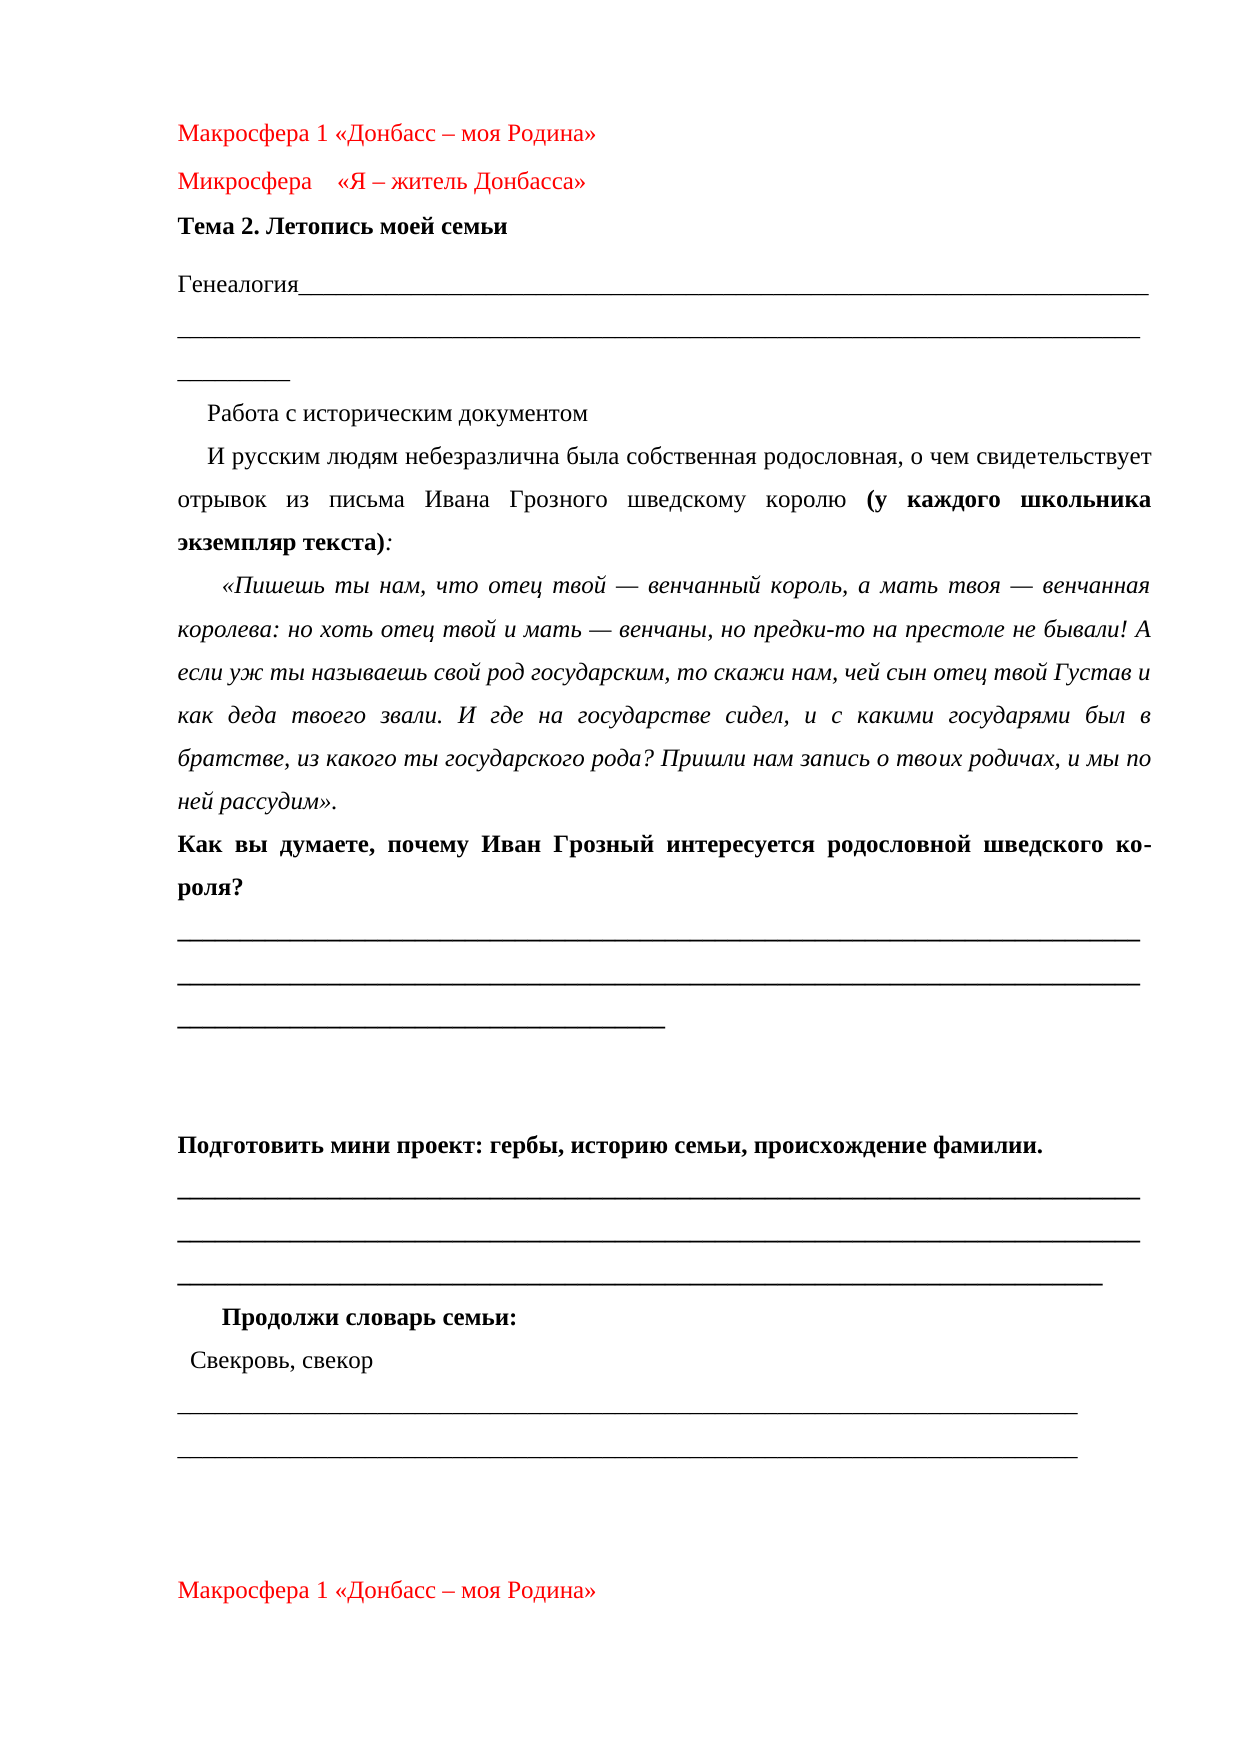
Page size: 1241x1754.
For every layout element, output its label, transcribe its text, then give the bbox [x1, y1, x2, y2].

text Тема 2. Летопись моей семьи [177, 211, 1152, 240]
text «Пишешь ты нам, что отец твой — венчанный король, а мать твоя — венчанная королева: но хоть отец твой и мать — венчаны, но предки-то на престоле не бывали! А если уж ты называешь свой род государским, то скажи нам, чей сын отец твой Густав и как деда твоего звали. И где на государстве сидел, и с какими государями был в братстве, из какого ты государского рода? Пришли нам запись о твоих родичах, и мы по ней рассудим». [177, 571, 1152, 815]
text Генеалогия__________________________________________________________________________________________________________________________________________________________ [177, 269, 1152, 384]
text ____________________________________________________________________________________________________________________________________________________________________________________________________________________________________ [177, 1173, 1152, 1288]
text Свекровь, свекор ________________________________________________________________________ [177, 1345, 1152, 1417]
text Как вы думаете, почему Иван Грозный интересуется родословной шведского короля? [177, 829, 1152, 901]
text И русским людям небезразлична была собственная родословная, о чем свидетельствует отрывок из письма Ивана Грозного шведскому королю (у каждого школьника экземпляр текста): [177, 441, 1152, 556]
text ________________________________________________________________________ [177, 1432, 1152, 1460]
text Продолжи словарь семьи: [177, 1302, 1152, 1331]
text Работа с историческим документом [177, 398, 1152, 427]
text Подготовить мини проект: гербы, историю семьи, происхождение фамилии. [177, 1130, 1152, 1158]
text Микросфера «Я – житель Донбасса» [177, 166, 1152, 194]
text Макросфера 1 «Донбасс – моя Родина» [177, 118, 1152, 147]
text _________________________________________________________________________________________________________________________________________________________________________________________________ [177, 916, 1152, 1116]
text Макросфера 1 «Донбасс – моя Родина» [177, 1575, 1152, 1604]
